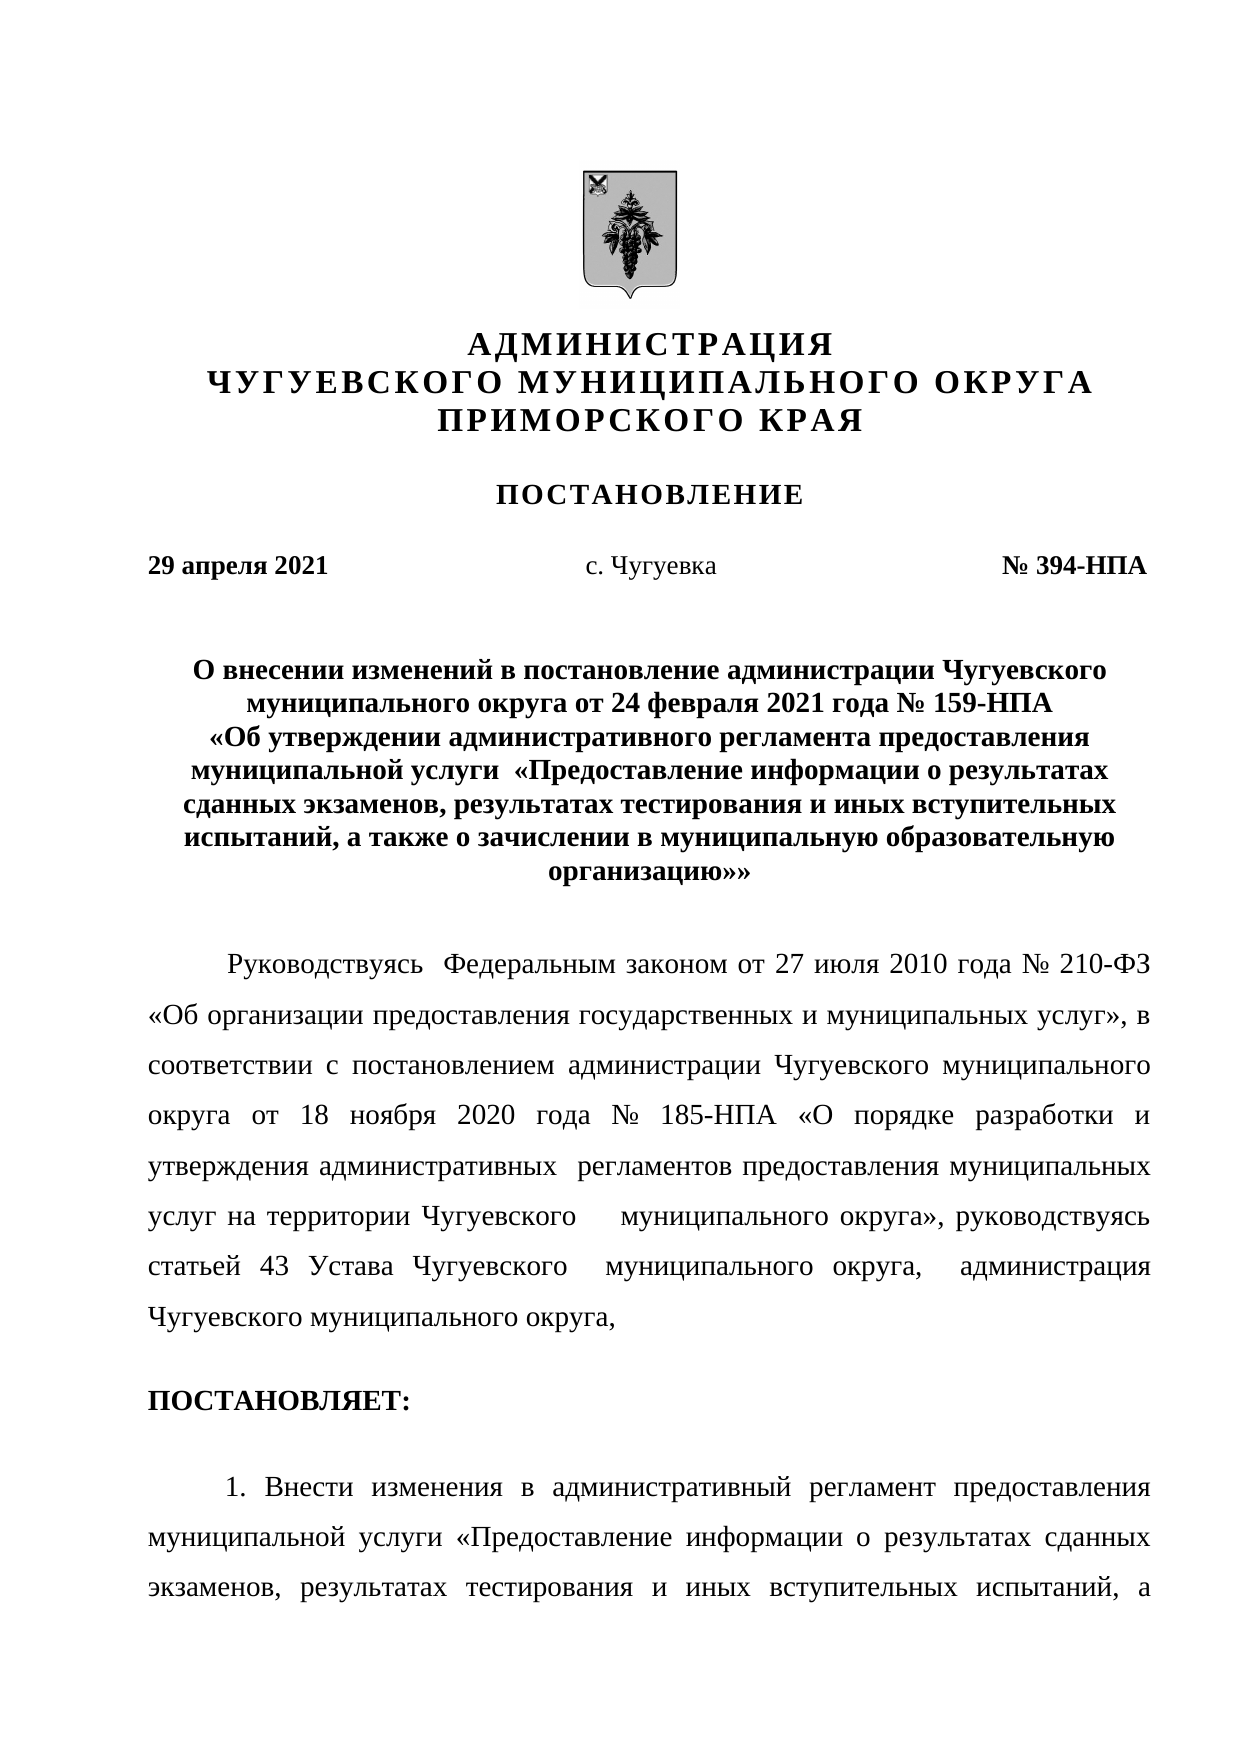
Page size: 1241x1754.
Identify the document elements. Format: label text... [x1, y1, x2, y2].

text 29 апреля 2021 с. Чугуевка № 394-НПА [148, 549, 1152, 580]
text О внесении изменений в постановление администрации Чугуевского муниципального округа от 24 февраля 2021 года № 159-НПА [148, 652, 1152, 719]
text ПОСТАНОВЛЯЕТ: [148, 1383, 1152, 1416]
text ПОСТАНОВЛЕНИЕ [148, 477, 1152, 511]
picture [578, 160, 681, 309]
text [148, 1469, 1152, 1603]
text муниципальной услуги «Предоставление информации о результатах сданных экзаменов, результатах тестирования и иных вступительных испытаний, а также о зачислении в муниципальную образовательную организацию»» [148, 752, 1152, 887]
text «Об утверждении административного регламента предоставления [148, 719, 1152, 752]
text АДМИНИСТРАЦИЯ [148, 324, 1152, 362]
text ПРИМОРСКОГО КРАЯ [148, 401, 1152, 439]
text Руководствуясь Федеральным законом от 27 июля 2010 года № 210-ФЗ «Об организации предоставления государственных и муниципальных услуг», в соответствии с постановлением администрации Чугуевского муниципального округа от 18 ноября 2020 года № 185-НПА «О порядке разработки и утверждения административных регламентов предоставления муниципальных услуг на территории Чугуевского муниципального округа», руководствуясь статьей 43 Устава Чугуевского муниципального округа, администрация Чугуевского муниципального округа, [148, 947, 1152, 1332]
text ЧУГУЕВСКОГО МУНИЦИПАЛЬНОГО ОКРУГА [148, 362, 1152, 401]
